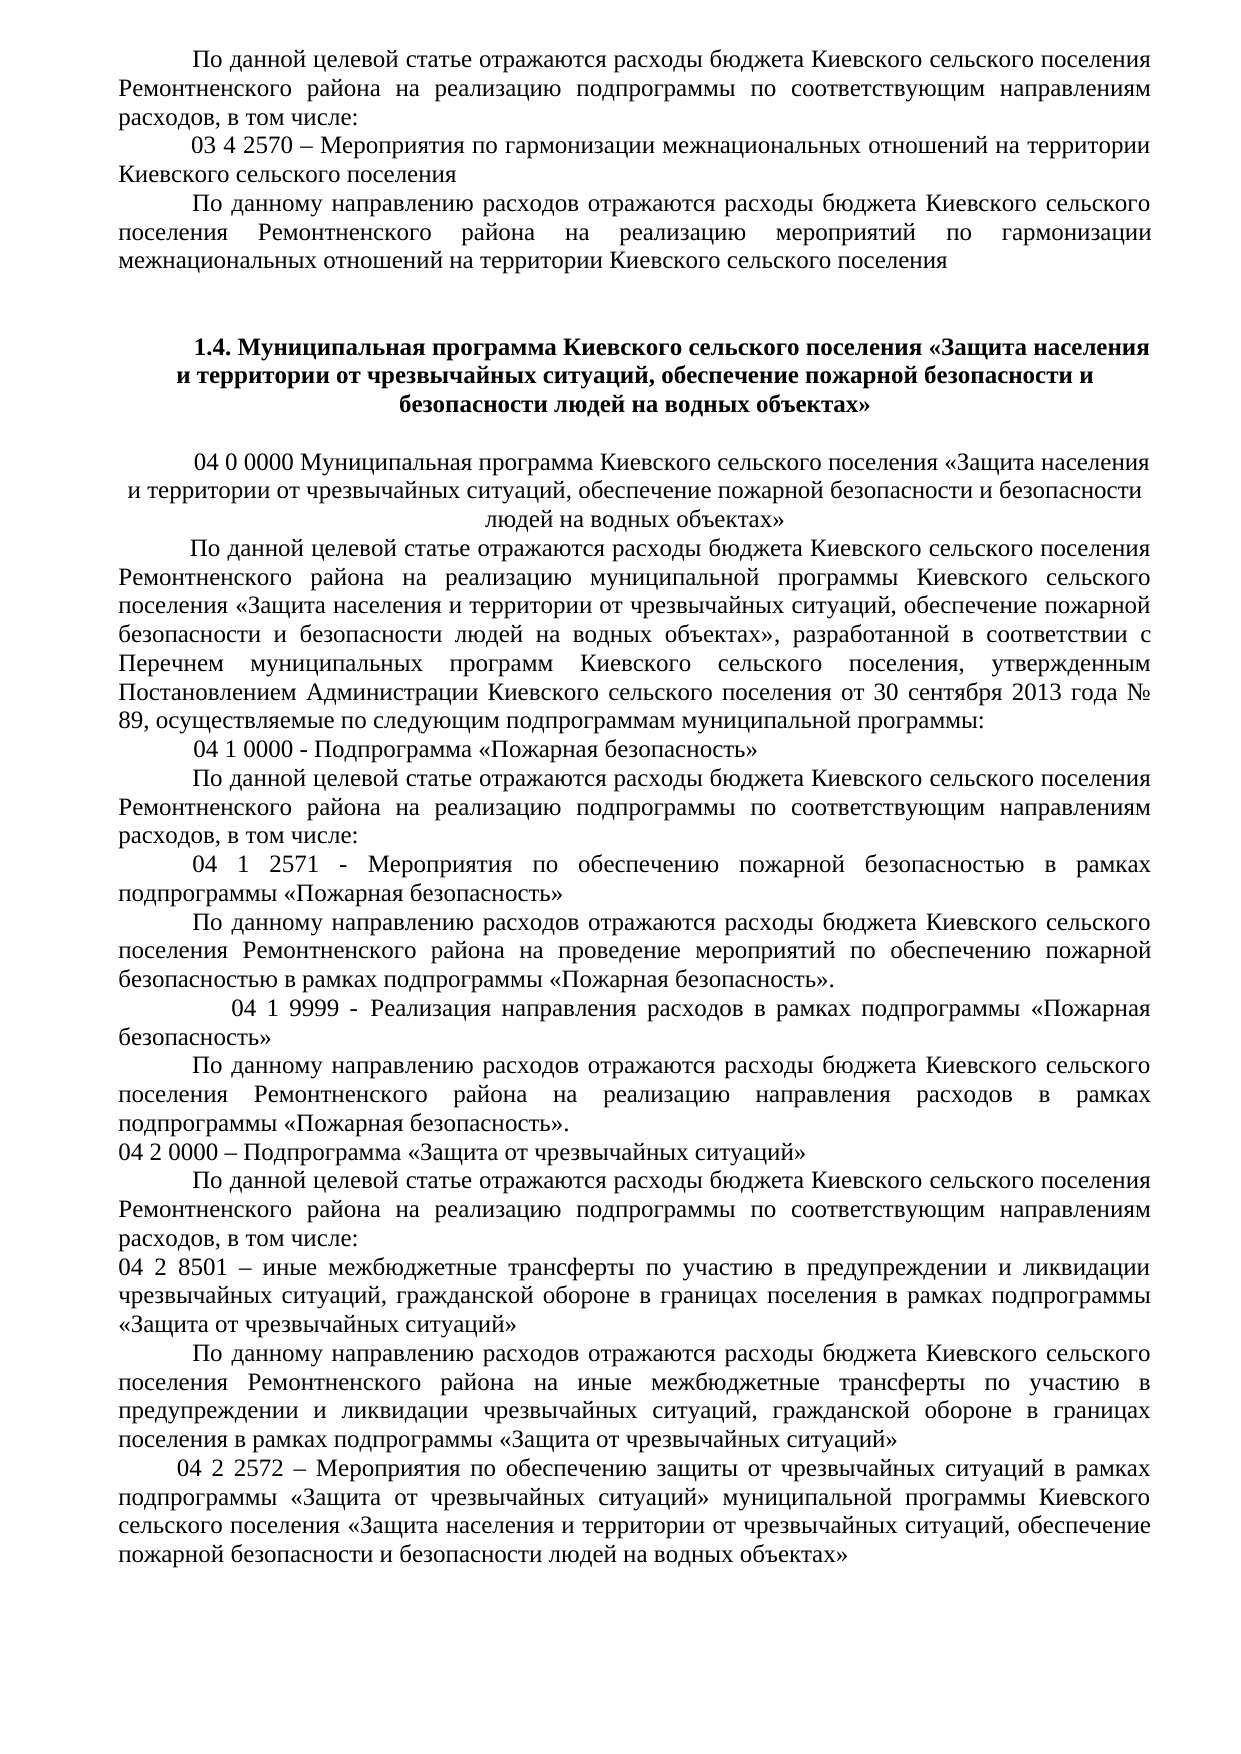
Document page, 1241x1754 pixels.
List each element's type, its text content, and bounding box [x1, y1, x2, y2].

text По данному направлению расходов отражаются расходы бюджета Киевского сельского поселения Ремонтненского района на проведение мероприятий по обеспечению пожарной безопасностью в рамках подпрограммы «Пожарная безопасность». [118, 907, 1152, 993]
text 04 1 0000 - Подпрограмма «Пожарная безопасность» [118, 734, 1152, 763]
text По данному направлению расходов отражаются расходы бюджета Киевского сельского поселения Ремонтненского района на реализацию мероприятий по гармонизации межнациональных отношений на территории Киевского сельского поселения [118, 188, 1152, 274]
text 1.4. Муниципальная программа Киевского сельского поселения «Защита населения и территории от чрезвычайных ситуаций, обеспечение пожарной безопасности и безопасности людей на водных объектах» [118, 332, 1152, 418]
text 04 0 0000 Муниципальная программа Киевского сельского поселения «Защита населения и территории от чрезвычайных ситуаций, обеспечение пожарной безопасности и безопасности людей на водных объектах» [118, 447, 1152, 533]
text 04 1 2571 - Мероприятия по обеспечению пожарной безопасностью в рамках подпрограммы «Пожарная безопасность» [118, 849, 1152, 907]
text По данному направлению расходов отражаются расходы бюджета Киевского сельского поселения Ремонтненского района на иные межбюджетные трансферты по участию в предупреждении и ликвидации чрезвычайных ситуаций, гражданской обороне в границах поселения в рамках подпрограммы «Защита от чрезвычайных ситуаций» [118, 1338, 1152, 1453]
text 04 2 8501 – иные межбюджетные трансферты по участию в предупреждении и ликвидации чрезвычайных ситуаций, гражданской обороне в границах поселения в рамках подпрограммы «Защита от чрезвычайных ситуаций» [118, 1252, 1152, 1338]
text По данной целевой статье отражаются расходы бюджета Киевского сельского поселения Ремонтненского района на реализацию муниципальной программы Киевского сельского поселения «Защита населения и территории от чрезвычайных ситуаций, обеспечение пожарной безопасности и безопасности людей на водных объектах», разработанной в соответствии с Перечнем муниципальных программ Киевского сельского поселения, утвержденным Постановлением Администрации Киевского сельского поселения от 30 сентября 2013 года № 89, осуществляемые по следующим подпрограммам муниципальной программы: [118, 533, 1152, 734]
text По данному направлению расходов отражаются расходы бюджета Киевского сельского поселения Ремонтненского района на реализацию направления расходов в рамках подпрограммы «Пожарная безопасность». [118, 1051, 1152, 1137]
text 04 1 9999 - Реализация направления расходов в рамках подпрограммы «Пожарная безопасность» [118, 993, 1152, 1051]
text 04 2 2572 – Мероприятия по обеспечению защиты от чрезвычайных ситуаций в рамках подпрограммы «Защита от чрезвычайных ситуаций» муниципальной программы Киевского сельского поселения «Защита населения и территории от чрезвычайных ситуаций, обеспечение пожарной безопасности и безопасности людей на водных объектах» [118, 1453, 1152, 1568]
text 03 4 2570 – Мероприятия по гармонизации межнациональных отношений на территории Киевского сельского поселения [118, 131, 1152, 188]
text 04 2 0000 – Подпрограмма «Защита от чрезвычайных ситуаций» [118, 1137, 1152, 1166]
